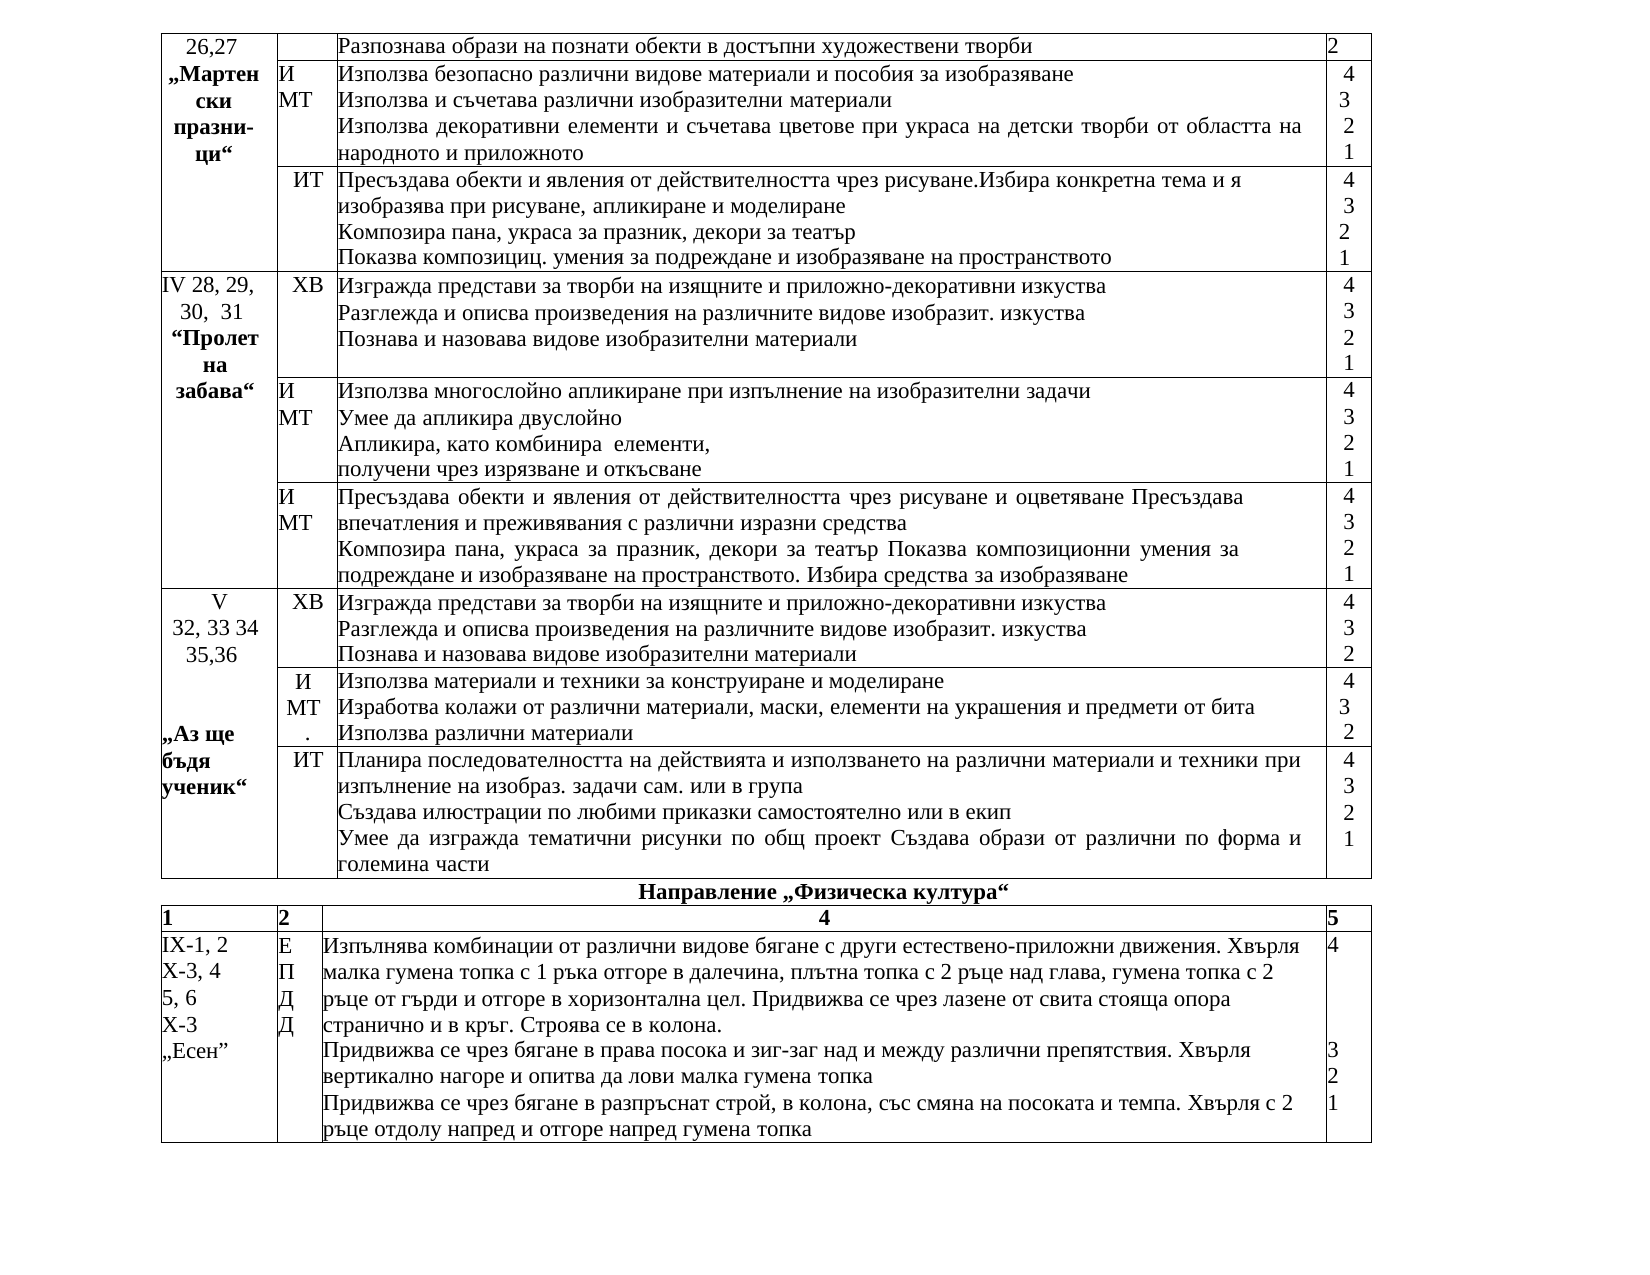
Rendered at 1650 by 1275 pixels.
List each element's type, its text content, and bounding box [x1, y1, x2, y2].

table_cell Планира последователността на действията и използването на различни материали и техники при изпълнение на изобраз. задачи сам. или в група Създава илюстрации по любими приказки самостоятелно или в екип Умее да изгражда тематични рисунки по общ проект Създава образи от различни по форма и големина части [338, 747, 1326, 878]
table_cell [162, 932, 277, 1142]
table_header Разпознава образи на познати обекти в достъпни художествени творби [338, 34, 1326, 60]
table_cell Пресъздава обекти и явления от действителността чрез рисуване.Избира конкретна тема и я изобразява при рисуване, апликиране и моделиране Композира пана, украса за празник, декори за театър Показва композициц. умения за подреждане и изобразяване на пространството [338, 167, 1326, 271]
table_cell 4 3 2 [1327, 589, 1371, 667]
table_cell И МТ . [278, 668, 337, 746]
table_cell И МТ [278, 378, 337, 482]
table_cell И МТ [278, 483, 337, 588]
table_cell ХВ [278, 589, 337, 667]
table_cell 4 3 2 1 [1327, 747, 1371, 878]
table_cell IV 28, 29, 30, 31 “Пролет на забава“ [162, 272, 277, 588]
table_header 4 [323, 906, 1326, 931]
table_cell Използва материали и техники за конструиране и моделиране Изработва колажи от различни материали, маски, елементи на украшения и предмети от бита Използва различни материали [338, 668, 1326, 746]
table_header 1 [162, 906, 277, 931]
table_cell 4 3 2 1 [1327, 378, 1371, 482]
table_cell 4 3 2 1 [1327, 272, 1371, 377]
table_cell 4 3 2 1 [1327, 61, 1371, 166]
table_cell 4 3 2 1 [1327, 167, 1371, 271]
table_cell ИТ [278, 167, 337, 271]
table_cell V 32, 33 34 35,36 „Аз ще бъдя ученик“ [162, 589, 277, 878]
table_cell ИТ [278, 747, 337, 878]
table_cell Изгражда представи за творби на изящните и приложно-декоративни изкуства Разглежда и описва произведения на различните видове изобразит. изкуства Познава и назовава видове изобразителни материали [338, 589, 1326, 667]
text Направление „Физическа култура“ [148, 879, 1499, 904]
table_header [278, 34, 337, 60]
table_cell Е П Д Д [278, 932, 322, 1142]
table_cell Изпълнява комбинации от различни видове бягане с други естествено-приложни движения. Хвърля малка гумена топка с 1 ръка отгоре в далечина, плътна топка с 2 ръце над глава, гумена топка с 2 ръце от гърди и отгоре в хоризонтална цел. Придвижва се чрез лазене от свита стояща опора странично и в кръг. Строява се в колона. Придвижва се чрез бягане в права посока и зиг-заг над и между различни препятствия. Хвърля вертикално нагоре и опитва да лови малка гумена топка Придвижва се чрез бягане в разпръснат строй, в колона, със смяна на посоката и темпа. Хвърля с 2 ръце отдолу напред и отгоре напред гумена топка [323, 932, 1326, 1142]
table_cell ХВ [278, 272, 337, 377]
table_cell Използва многослойно апликиране при изпълнение на изобразителни задачи Умее да апликира двуслойно Апликира, като комбинира елементи, получени чрез изрязване и откъсване [338, 378, 1326, 482]
table_cell Изгражда представи за творби на изящните и приложно-декоративни изкуства Разглежда и описва произведения на различните видове изобразит. изкуства Познава и назовава видове изобразителни материали [338, 272, 1326, 377]
table_cell 4 3 2 1 [1327, 932, 1371, 1142]
table_header 2 [278, 906, 322, 931]
table_cell И МТ [278, 61, 337, 166]
table_header 26,27 „Мартен ски празни- ци“ [162, 34, 277, 271]
table_cell Пресъздава обекти и явления от действителността чрез рисуване и оцветяване Пресъздава впечатления и преживявания с различни изразни средства Композира пана, украса за празник, декори за театър Показва композиционни умения за подреждане и изобразяване на пространството. Избира средства за изобразяване [338, 483, 1326, 588]
table_cell 4 3 2 1 [1327, 483, 1371, 588]
table_header 5 [1327, 906, 1371, 931]
table_header 2 [1327, 34, 1371, 60]
table_cell Използва безопасно различни видове материали и пособия за изобразяване Използва и съчетава различни изобразителни материали Използва декоративни елементи и съчетава цветове при украса на детски творби от областта на народното и приложното [338, 61, 1326, 166]
table_cell 4 3 2 [1327, 668, 1371, 746]
